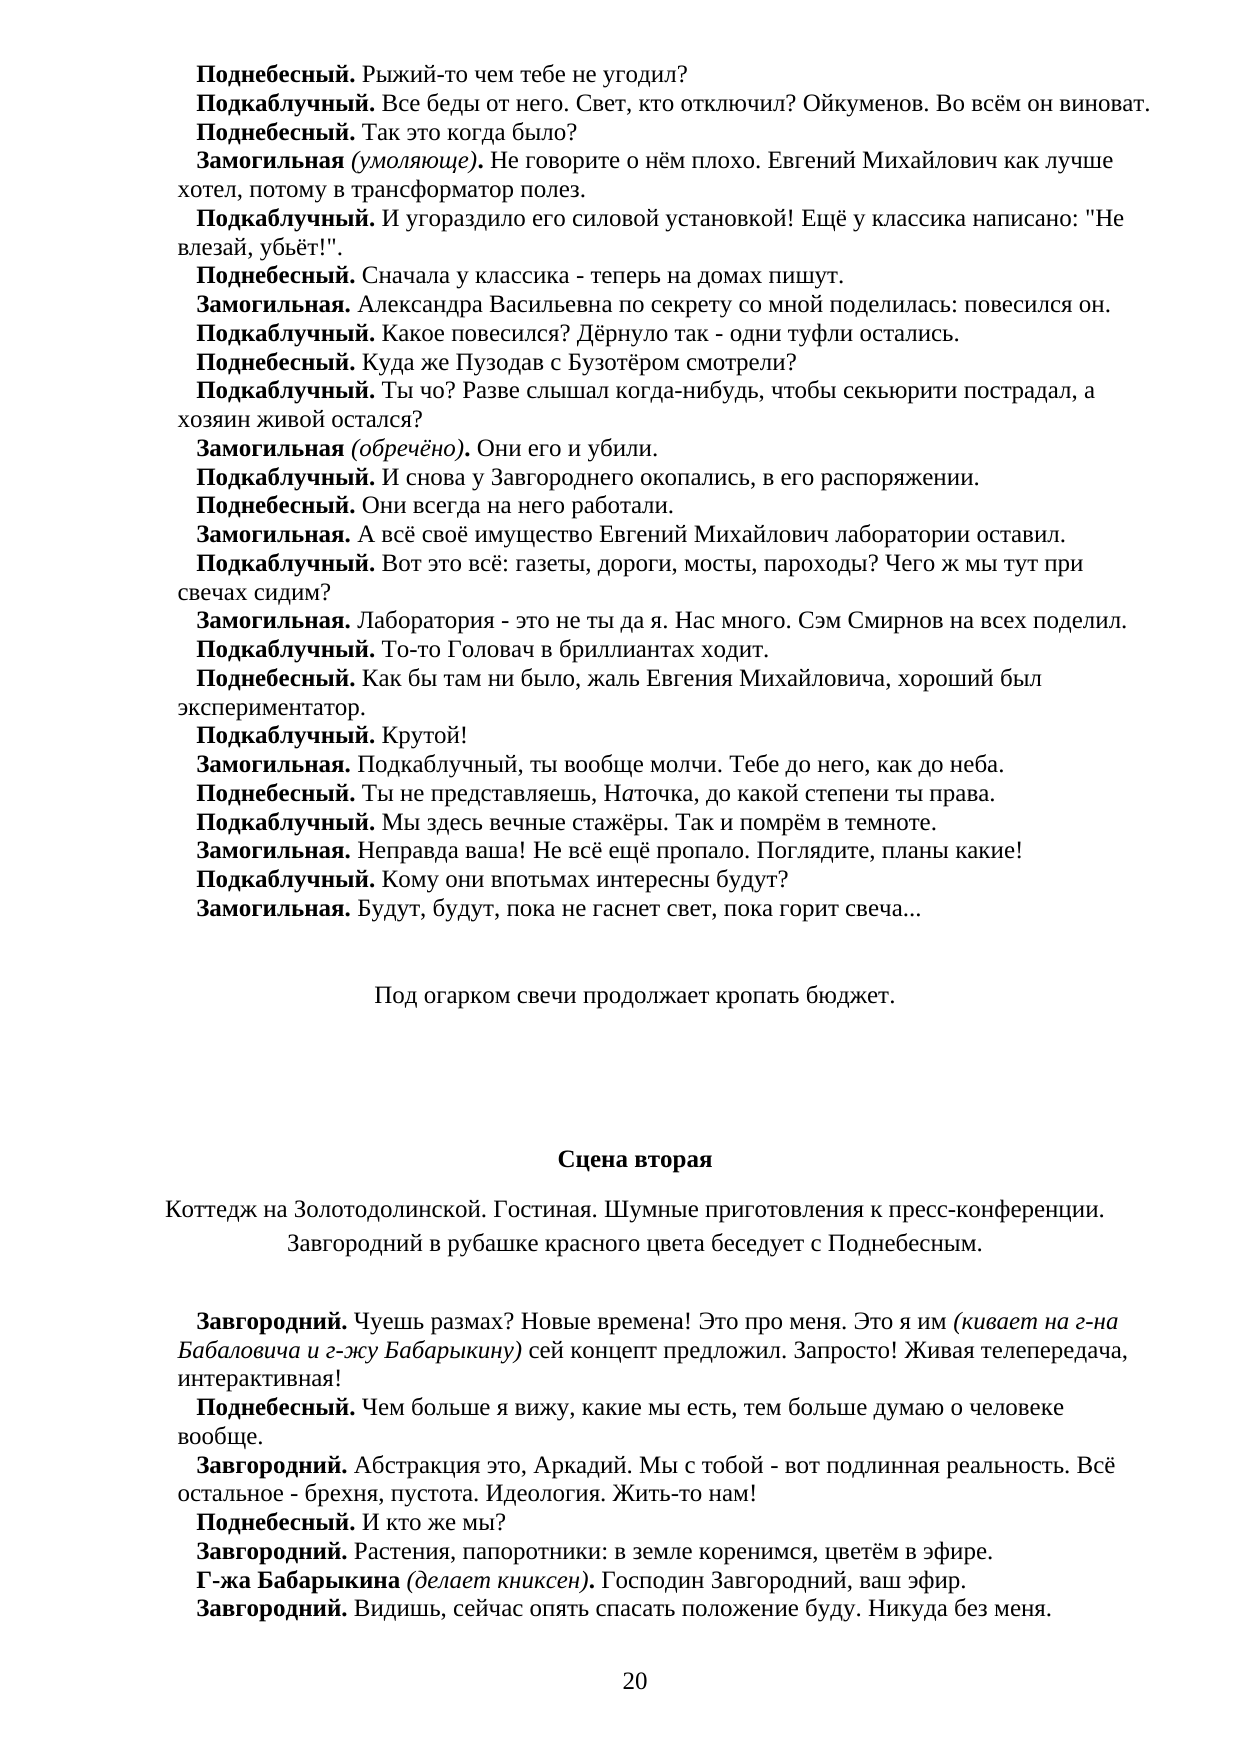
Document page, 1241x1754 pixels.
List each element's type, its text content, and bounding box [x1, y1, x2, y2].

text Завгородний. Чуешь размах? Новые времена! Это про меня. Это я им (кивает на г-на Бабаловича и г-жу Бабарыкину) сей концепт предложил. Запросто! Живая телепередача, интерактивная! [177, 1306, 1152, 1392]
text Поднебесный. Так это когда было? [177, 117, 1152, 145]
text Поднебесный. Куда же Пузодав с Бузотёром смотрели? [177, 347, 1152, 375]
text Поднебесный. Рыжий-то чем тебе не угодил? [177, 59, 1152, 88]
text Завгородний. Растения, папоротники: в земле коренимся, цветём в эфире. [177, 1536, 1152, 1565]
text Подкаблучный. И угораздило его силовой установкой! Ещё у классика написано: "Не влезай, убьёт!". [177, 203, 1152, 260]
text Поднебесный. И кто же мы? [177, 1507, 1152, 1536]
text Подкаблучный. Кому они впотьмах интересны будут? [177, 864, 1152, 893]
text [177, 1593, 1152, 1622]
text Поднебесный. Как бы там ни было, жаль Евгения Михайловича, хороший был экспериментатор. [177, 663, 1152, 720]
text Коттедж на Золотодолинской. Гостиная. Шумные приготовления к пресс-конференции. Завгородний в рубашке красного цвета беседует с Поднебесным. [118, 1194, 1152, 1257]
text Подкаблучный. Какое повесился? Дёрнуло так - одни туфли остались. [177, 318, 1152, 347]
text Завгородний. Абстракция это, Аркадий. Мы с тобой - вот подлинная реальность. Всё остальное - брехня, пустота. Идеология. Жить-то нам! [177, 1450, 1152, 1507]
text Подкаблучный. Крутой! [177, 720, 1152, 749]
text Поднебесный. Сначала у классика - теперь на домах пишут. [177, 260, 1152, 289]
text Подкаблучный. Мы здесь вечные стажёры. Так и помрём в темноте. [177, 807, 1152, 835]
text Замогильная. Будут, будут, пока не гаснет свет, пока горит свеча... [177, 893, 1152, 922]
text Сцена вторая [118, 1144, 1152, 1173]
text Подкаблучный. Ты чо? Разве слышал когда-нибудь, чтобы секьюрити пострадал, а хозяин живой остался? [177, 375, 1152, 433]
text Подкаблучный. Вот это всё: газеты, дороги, мосты, пароходы? Чего ж мы тут при свечах сидим? [177, 548, 1152, 605]
text Замогильная (умоляюще). Не говорите о нём плохо. Евгений Михайлович как лучше хотел, потому в трансформатор полез. [177, 145, 1152, 203]
text Подкаблучный. То-то Головач в бриллиантах ходит. [177, 634, 1152, 663]
text Г-жа Бабарыкина (делает книксен). Господин Завгородний, ваш эфир. [177, 1565, 1152, 1593]
text Замогильная. Подкаблучный, ты вообще молчи. Тебе до него, как до неба. [177, 749, 1152, 778]
text Поднебесный. Чем больше я вижу, какие мы есть, тем больше думаю о человеке вообще. [177, 1392, 1152, 1450]
text Под огарком свечи продолжает кропать бюджет. [118, 980, 1152, 1008]
text Замогильная. Александра Васильевна по секрету со мной поделилась: повесился он. [177, 289, 1152, 318]
text Подкаблучный. Все беды от него. Свет, кто отключил? Ойкуменов. Во всём он виноват. [177, 88, 1152, 117]
text Замогильная. Лаборатория - это не ты да я. Нас много. Сэм Смирнов на всех поделил. [177, 605, 1152, 634]
text Замогильная. А всё своё имущество Евгений Михайлович лаборатории оставил. [177, 519, 1152, 548]
text Поднебесный. Ты не представляешь, Наточка, до какой степени ты права. [177, 778, 1152, 807]
text Подкаблучный. И снова у Завгороднего окопались, в его распоряжении. [177, 462, 1152, 490]
text Поднебесный. Они всегда на него работали. [177, 490, 1152, 519]
text Замогильная (обречёно). Они его и убили. [177, 433, 1152, 462]
text Замогильная. Неправда ваша! Не всё ещё пропало. Поглядите, планы какие! [177, 835, 1152, 864]
